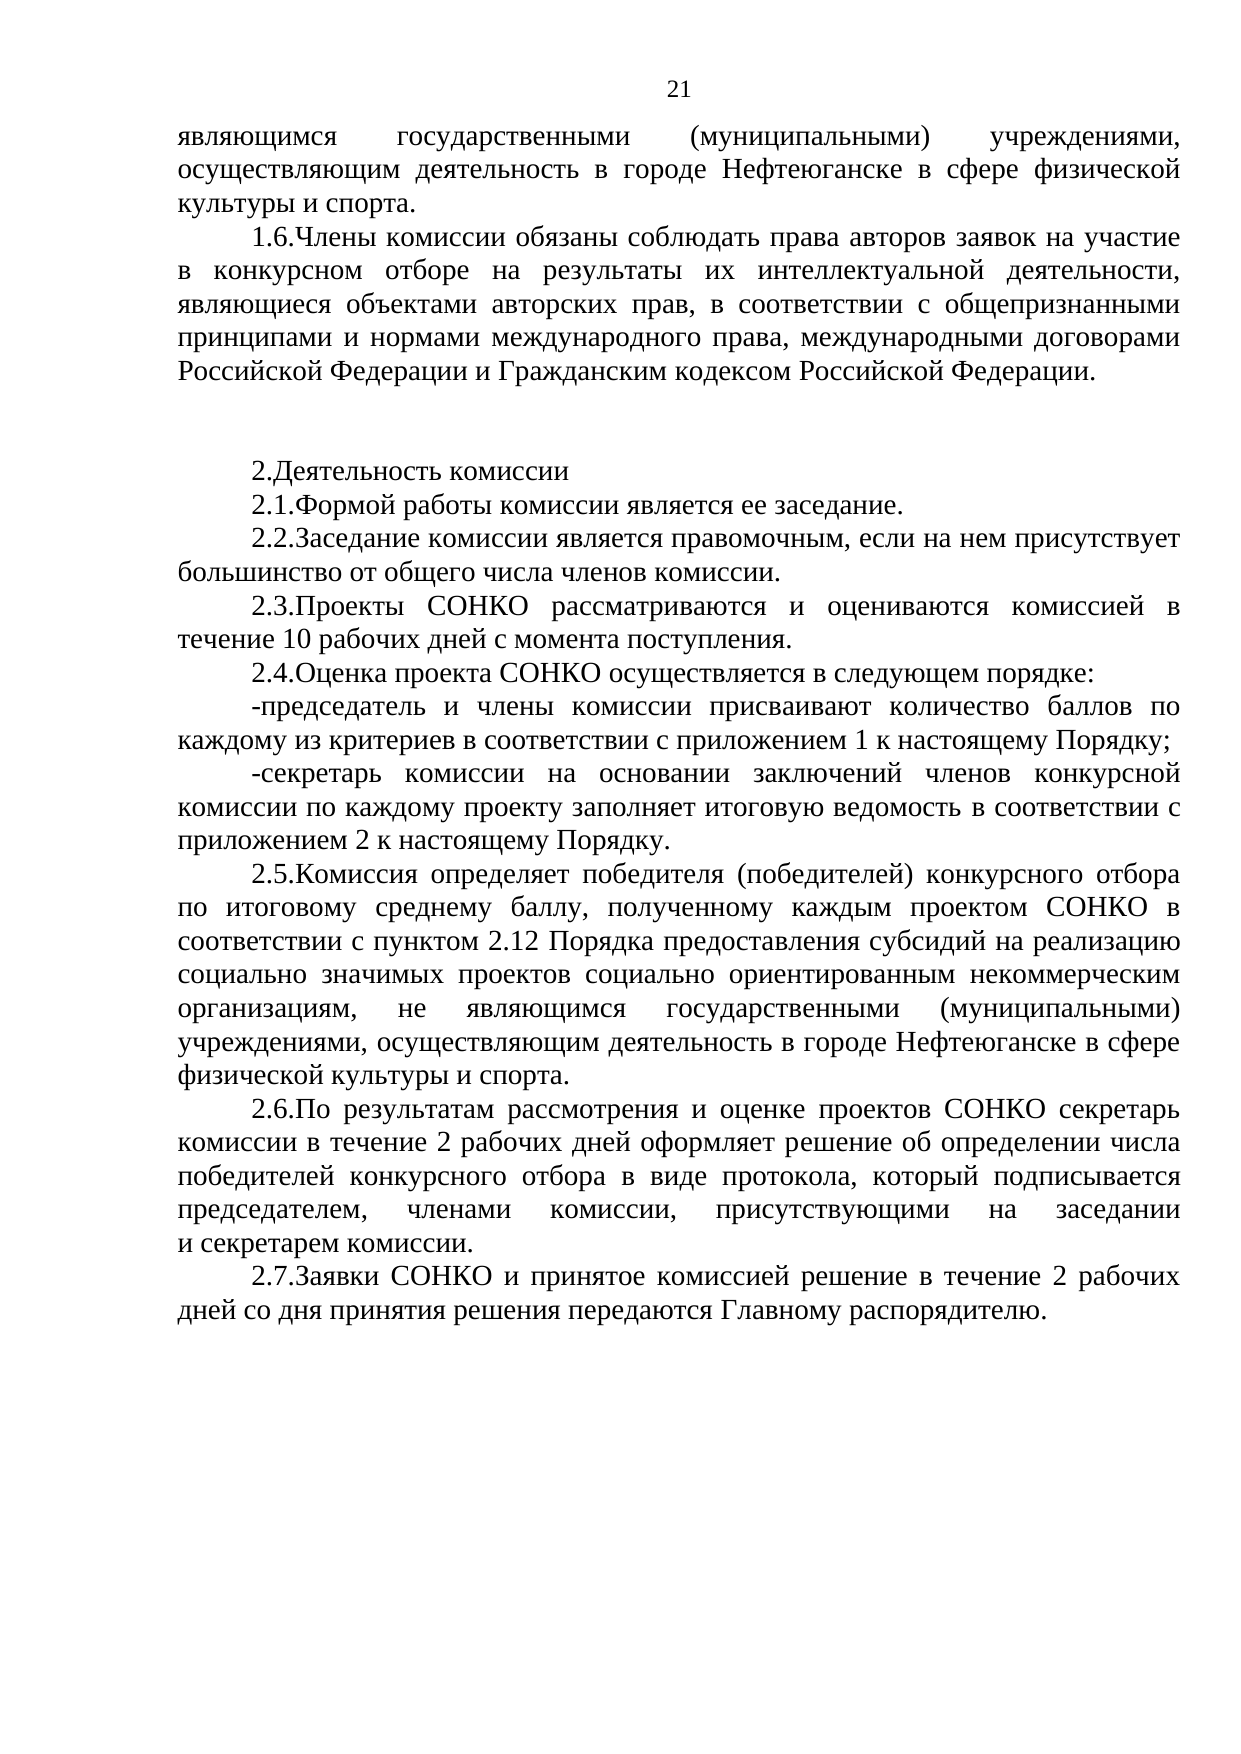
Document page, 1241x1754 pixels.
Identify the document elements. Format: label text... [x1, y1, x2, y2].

text 1.6.Члены комиссии обязаны соблюдать права авторов заявок на участие в конкурсном отборе на результаты их интеллектуальной деятельности, являющиеся объектами авторских прав, в соответствии с общепризнанными принципами и нормами международного права, международными договорами Российской Федерации и Гражданским кодексом Российской Федерации. [177, 219, 1181, 386]
text 2.6.По результатам рассмотрения и оценке проектов СОНКО секретарь комиссии в течение 2 рабочих дней оформляет решение об определении числа победителей конкурсного отбора в виде протокола, который подписывается председателем, членами комиссии, присутствующими на заседании и секретарем комиссии. [177, 1091, 1181, 1258]
text 2.4.Оценка проекта СОНКО осуществляется в следующем порядке: [177, 655, 1181, 688]
text 2.1.Формой работы комиссии является ее заседание. [177, 487, 1181, 521]
text 2.2.Заседание комиссии является правомочным, если на нем присутствует большинство от общего числа членов комиссии. [177, 521, 1181, 588]
text 2.Деятельность комиссии [177, 453, 1181, 487]
text 2.5.Комиссия определяет победителя (победителей) конкурсного отбора по итоговому среднему баллу, полученному каждым проектом СОНКО в соответствии с пунктом 2.12 Порядка предоставления субсидий на реализацию социально значимых проектов социально ориентированным некоммерческим организациям, не являющимся государственными (муниципальными) учреждениями, осуществляющим деятельность в городе Нефтеюганске в сфере физической культуры и спорта. [177, 856, 1181, 1091]
text -секретарь комиссии на основании заключений членов конкурсной комиссии по каждому проекту заполняет итоговую ведомость в соответствии с приложением 2 к настоящему Порядку. [177, 755, 1181, 856]
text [177, 118, 1181, 219]
text 2.3.Проекты СОНКО рассматриваются и оцениваются комиссией в течение 10 рабочих дней с момента поступления. [177, 588, 1181, 655]
text -председатель и члены комиссии присваивают количество баллов по каждому из критериев в соответствии с приложением 1 к настоящему Порядку; [177, 688, 1181, 755]
text 2.7.Заявки СОНКО и принятое комиссией решение в течение 2 рабочих дней со дня принятия решения передаются Главному распорядителю. [177, 1258, 1181, 1326]
